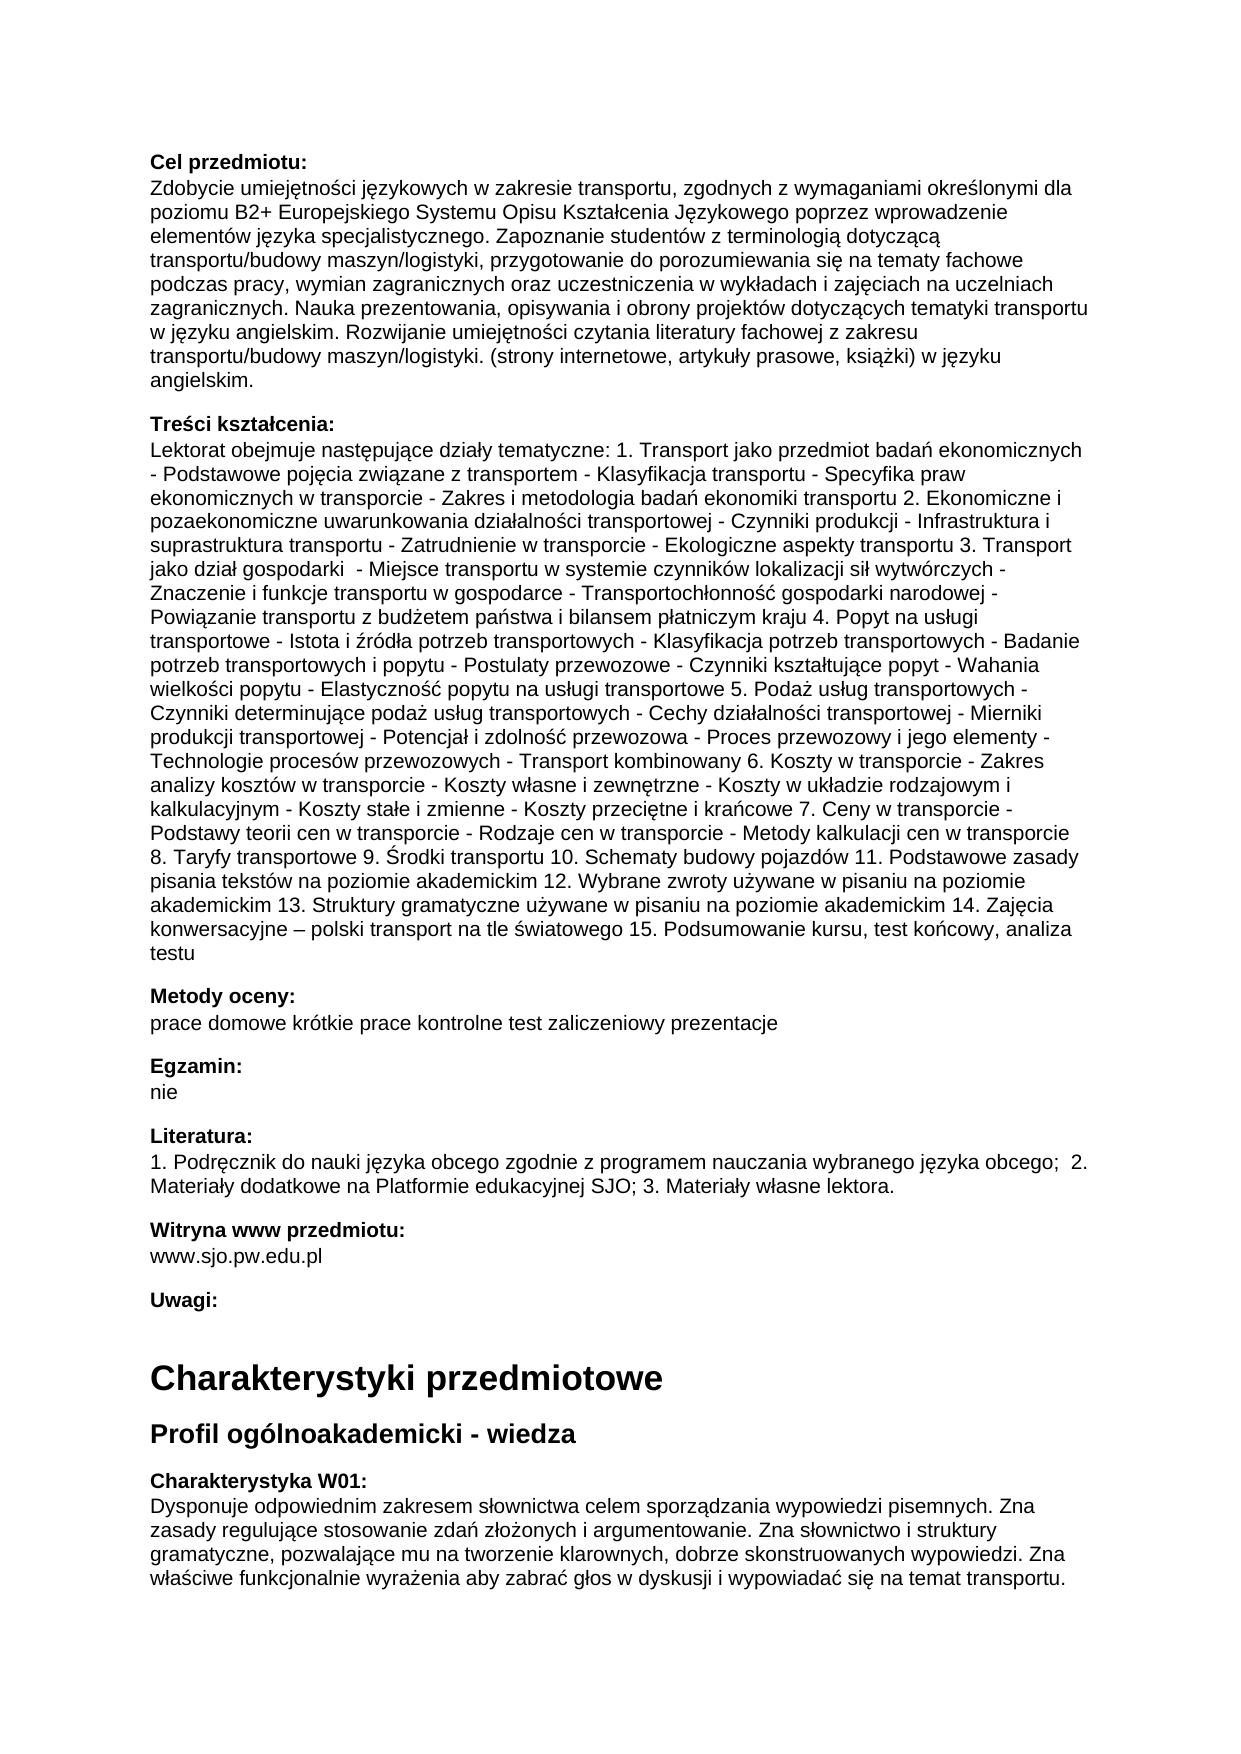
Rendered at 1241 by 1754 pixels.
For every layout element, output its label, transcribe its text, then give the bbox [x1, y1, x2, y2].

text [150, 1494, 1090, 1590]
text Zdobycie umiejętności językowych w zakresie transportu, zgodnych z wymaganiami określonymi dla poziomu B2+ Europejskiego Systemu Opisu Kształcenia Językowego poprzez wprowadzenie elementów języka specjalistycznego. Zapoznanie studentów z terminologią dotyczącą transportu/budowy maszyn/logistyki, przygotowanie do porozumiewania się na tematy fachowe podczas pracy, wymian zagranicznych oraz uczestniczenia w wykładach i zajęciach na uczelniach zagranicznych. Nauka prezentowania, opisywania i obrony projektów dotyczących tematyki transportu w języku angielskim. Rozwijanie umiejętności czytania literatury fachowej z zakresu transportu/budowy maszyn/logistyki. (strony internetowe, artykuły prasowe, książki) w języku angielskim. [150, 176, 1090, 392]
text Egzamin: [150, 1054, 1090, 1078]
text www.sjo.pw.edu.pl [150, 1244, 1090, 1268]
subtitle Profil ogólnoakademicki - wiedza [150, 1418, 1090, 1449]
text Witryna www przedmiotu: [150, 1218, 1090, 1242]
text Literatura: [150, 1124, 1090, 1148]
text Lektorat obejmuje następujące działy tematyczne: 1. Transport jako przedmiot badań ekonomicznych - Podstawowe pojęcia związane z transportem - Klasyfikacja transportu - Specyfika praw ekonomicznych w transporcie - Zakres i metodologia badań ekonomiki transportu 2. Ekonomiczne i pozaekonomiczne uwarunkowania działalności transportowej - Czynniki produkcji - Infrastruktura i suprastruktura transportu - Zatrudnienie w transporcie - Ekologiczne aspekty transportu 3. Transport jako dział gospodarki - Miejsce transportu w systemie czynników lokalizacji sił wytwórczych - Znaczenie i funkcje transportu w gospodarce - Transportochłonność gospodarki narodowej - Powiązanie transportu z budżetem państwa i bilansem płatniczym kraju 4. Popyt na usługi transportowe - Istota i źródła potrzeb transportowych - Klasyfikacja potrzeb transportowych - Badanie potrzeb transportowych i popytu - Postulaty przewozowe - Czynniki kształtujące popyt - Wahania wielkości popytu - Elastyczność popytu na usługi transportowe 5. Podaż usług transportowych - Czynniki determinujące podaż usług transportowych - Cechy działalności transportowej - Mierniki produkcji transportowej - Potencjał i zdolność przewozowa - Proces przewozowy i jego elementy - Technologie procesów przewozowych - Transport kombinowany 6. Koszty w transporcie - Zakres analizy kosztów w transporcie - Koszty własne i zewnętrzne - Koszty w układzie rodzajowym i kalkulacyjnym - Koszty stałe i zmienne - Koszty przeciętne i krańcowe 7. Ceny w transporcie - Podstawy teorii cen w transporcie - Rodzaje cen w transporcie - Metody kalkulacji cen w transporcie 8. Taryfy transportowe 9. Środki transportu 10. Schematy budowy pojazdów 11. Podstawowe zasady pisania tekstów na poziomie akademickim 12. Wybrane zwroty używane w pisaniu na poziomie akademickim 13. Struktury gramatyczne używane w pisaniu na poziomie akademickim 14. Zajęcia konwersacyjne – polski transport na tle światowego 15. Podsumowanie kursu, test końcowy, analiza testu [150, 437, 1090, 964]
text prace domowe krótkie prace kontrolne test zaliczeniowy prezentacje [150, 1010, 1090, 1034]
text 1. Podręcznik do nauki języka obcego zgodnie z programem nauczania wybranego języka obcego; 2. Materiały dodatkowe na Platformie edukacyjnej SJO; 3. Materiały własne lektora. [150, 1150, 1090, 1198]
text Treści kształcenia: [150, 411, 1090, 435]
text Uwagi: [150, 1287, 1090, 1311]
text Metody oceny: [150, 984, 1090, 1008]
text nie [150, 1080, 1090, 1104]
text Charakterystyka W01: [150, 1469, 1090, 1493]
subtitle Charakterystyki przedmiotowe [150, 1357, 1090, 1398]
text Cel przedmiotu: [150, 150, 1090, 174]
